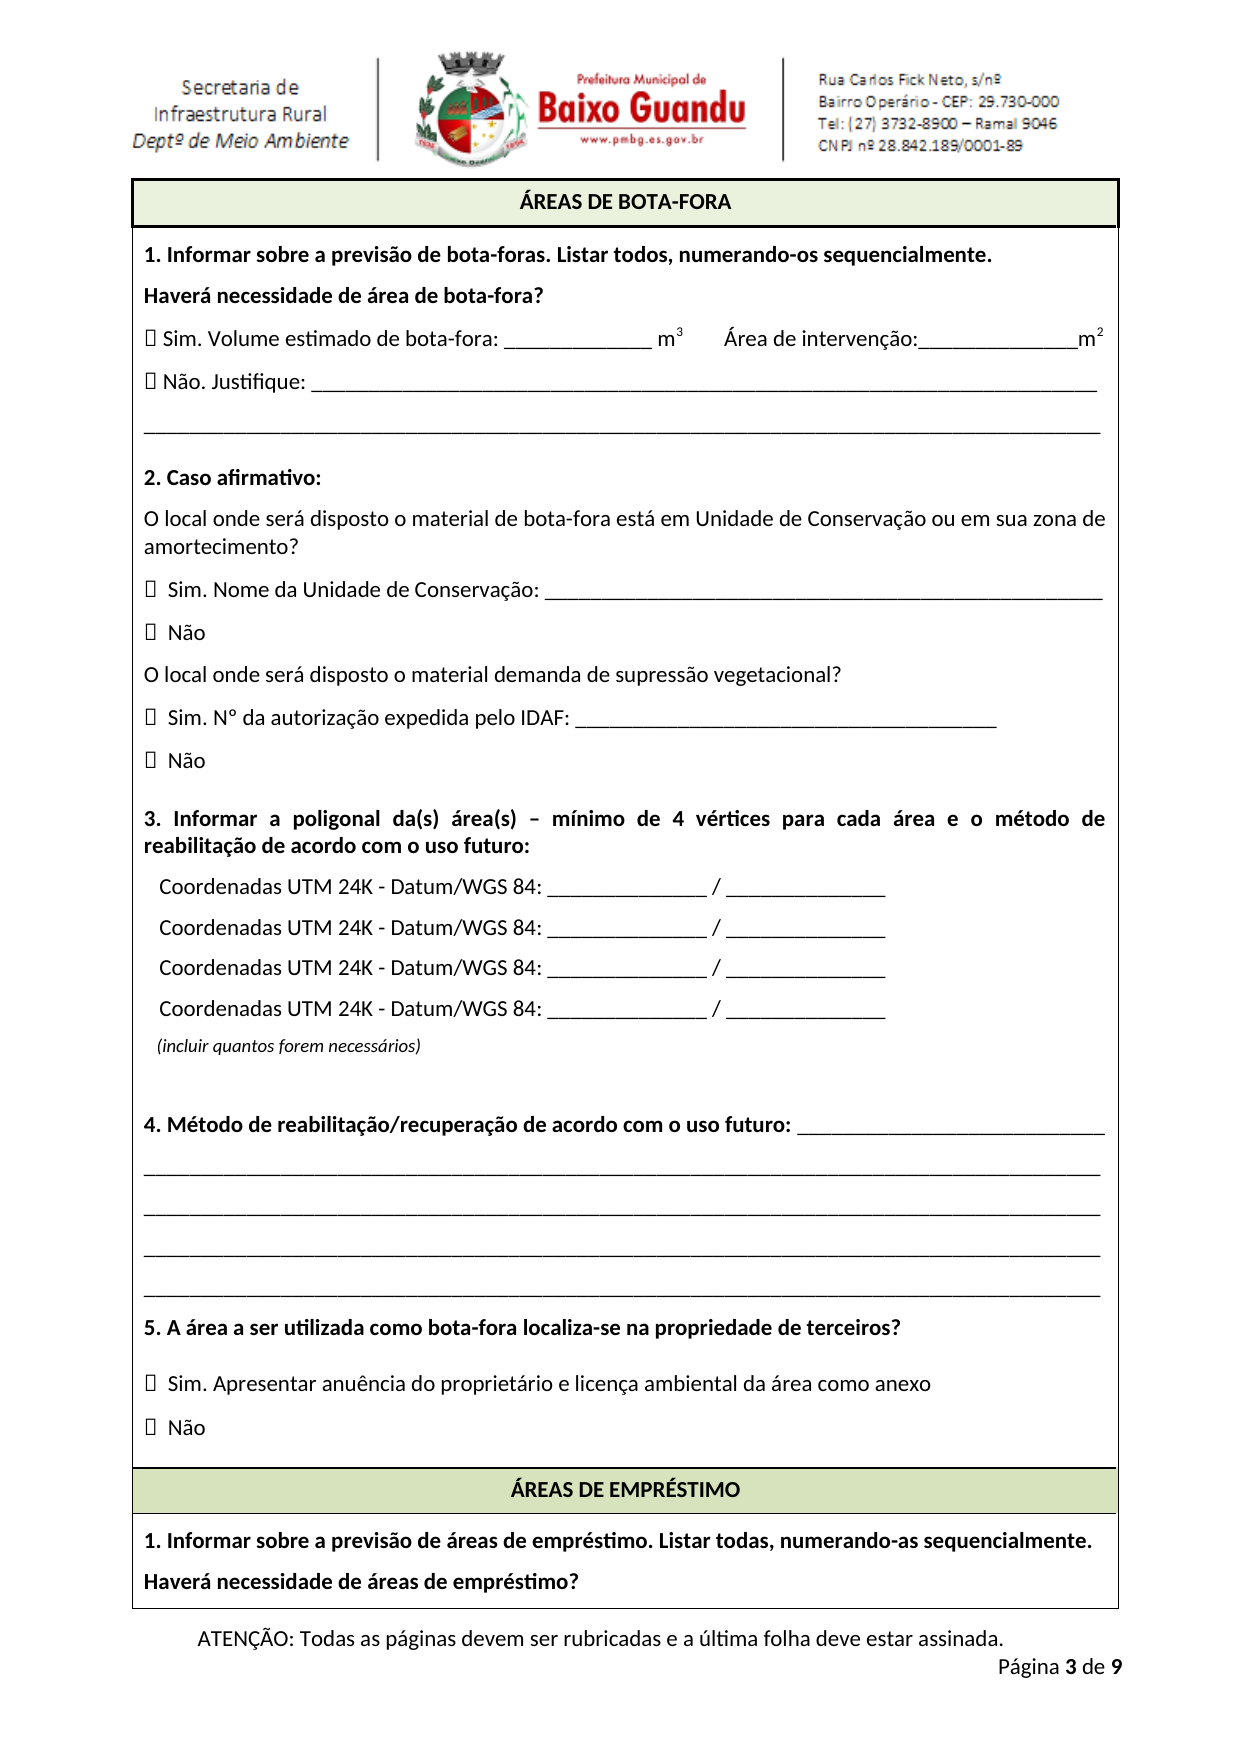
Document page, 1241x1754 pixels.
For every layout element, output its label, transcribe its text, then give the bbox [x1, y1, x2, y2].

table_cell ÁREAS DE BOTA-FORA [134, 181, 1117, 225]
table_cell 1. Informar sobre a previsão de bota-foras. Listar todos, numerando-os sequencialmente. Haverá necessidade de área de bota-fora?  Sim. Volume estimado de bota-fora: _____________ m3 Área de intervenção:______________m2  Não. Justifique: _____________________________________________________________________ ____________________________________________________________________________________ 2. Caso afirmativo: O local onde será disposto o material de bota-fora está em Unidade de Conservação ou em sua zona de amortecimento?  Sim. Nome da Unidade de Conservação: _________________________________________________  Não O local onde será disposto o material demanda de supressão vegetacional?  Sim. Nº da autorização expedida pelo IDAF: _____________________________________  Não 3. Informar a poligonal da(s) área(s) – mínimo de 4 vértices para cada área e o método de reabilitação de acordo com o uso futuro: Coordenadas UTM 24K - Datum/WGS 84: ______________ / ______________ Coordenadas UTM 24K - Datum/WGS 84: ______________ / ______________ Coordenadas UTM 24K - Datum/WGS 84: ______________ / ______________ Coordenadas UTM 24K - Datum/WGS 84: ______________ / ______________ (incluir quantos forem necessários) 4. Método de reabilitação/recuperação de acordo com o uso futuro: ___________________________ ____________________________________________________________________________________ ____________________________________________________________________________________ ____________________________________________________________________________________ ____________________________________________________________________________________ 5. A área a ser utilizada como bota-fora localiza-se na propriedade de terceiros?  Sim. Apresentar anuência do proprietário e licença ambiental da área como anexo  Não [133, 225, 1118, 1467]
table_cell [128, 1467, 132, 1513]
table_cell ÁREAS DE EMPRÉSTIMO [133, 1467, 1118, 1513]
table_cell [128, 225, 132, 1467]
picture [118, 35, 1086, 178]
table_cell [128, 1513, 132, 1608]
